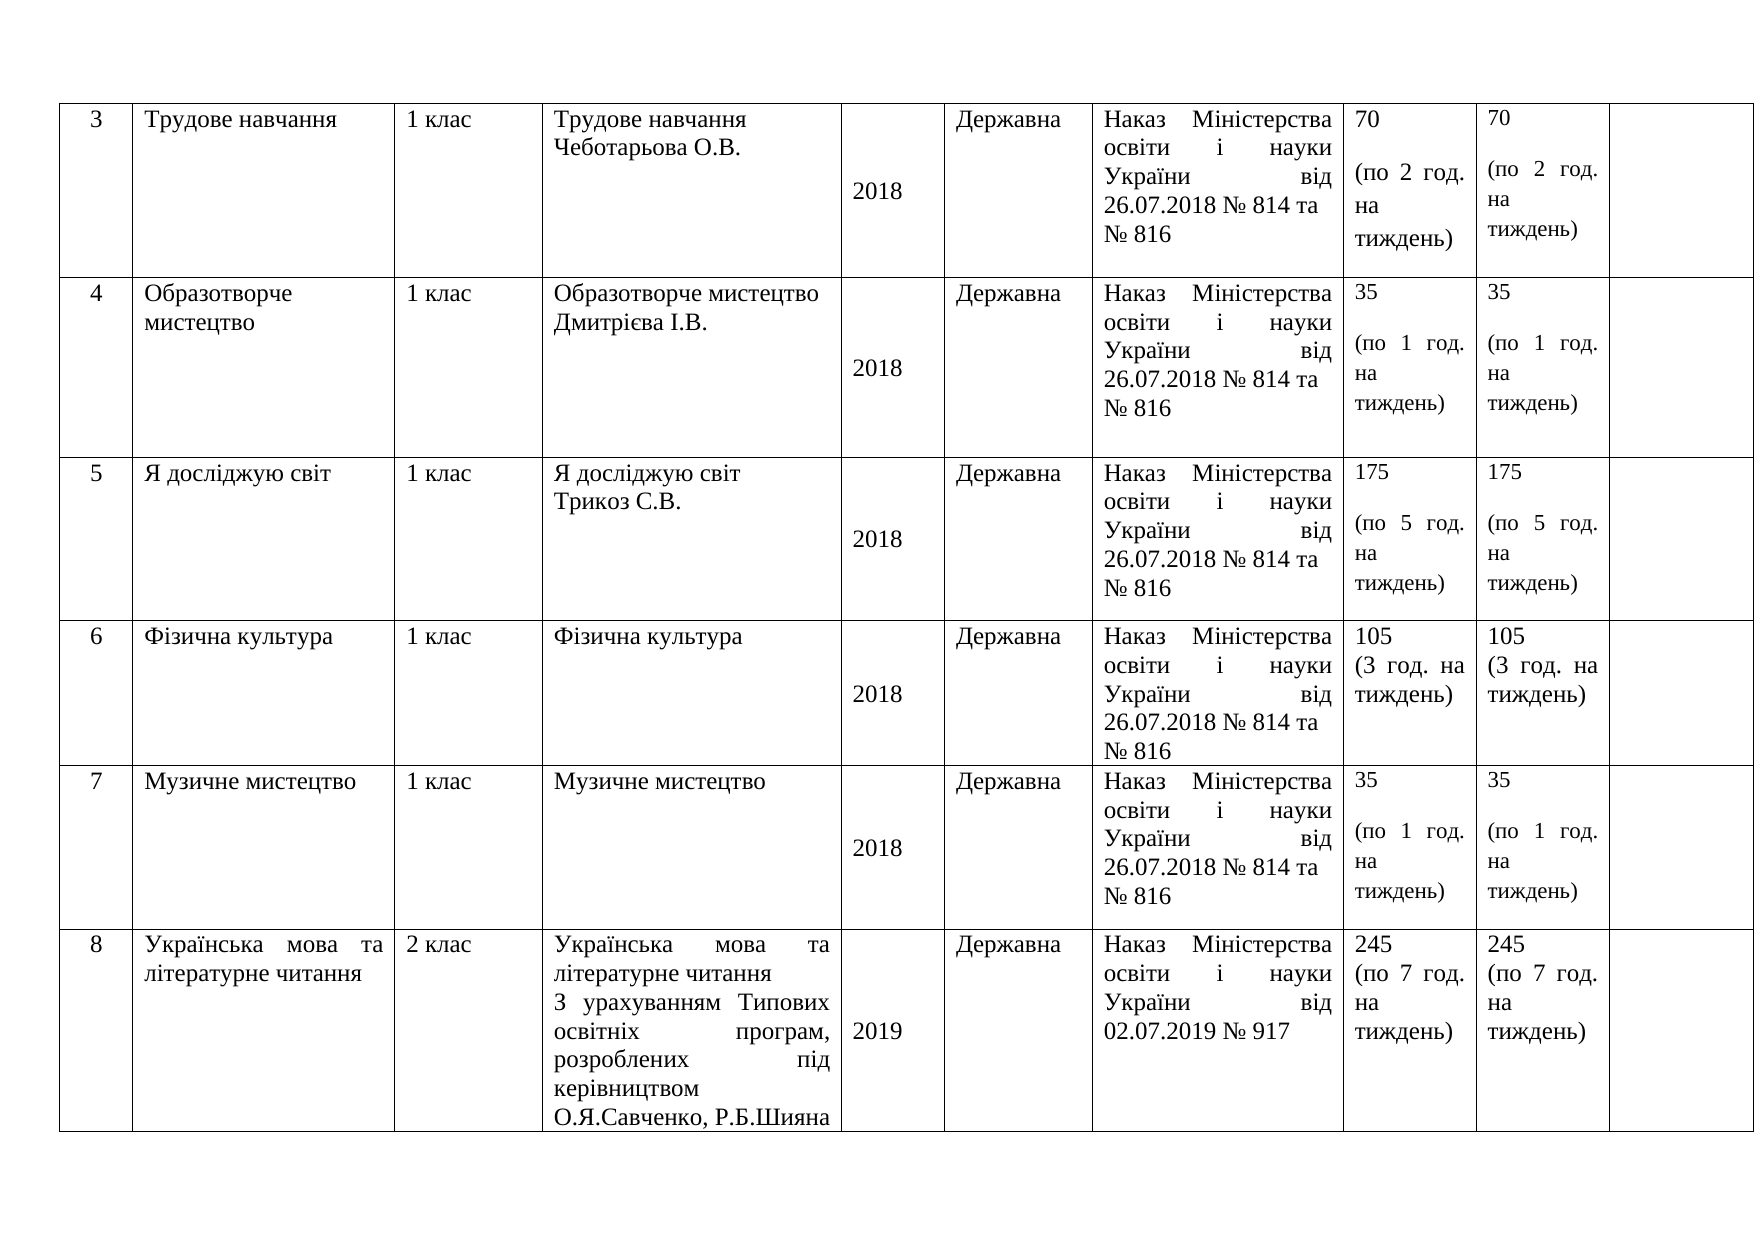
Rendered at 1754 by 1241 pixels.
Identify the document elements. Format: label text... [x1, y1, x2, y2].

table_cell 70 (по 2 год. на тиждень) [1344, 104, 1476, 277]
table_cell Я досліджую світ Трикоз С.В. [543, 458, 841, 620]
table_cell 8 [60, 930, 132, 1131]
table_cell 2018 [842, 766, 944, 928]
table_cell 1 клас [395, 104, 542, 277]
table_cell [1610, 621, 1753, 765]
table_cell 35 (по 1 год. на тиждень) [1477, 278, 1609, 457]
table_cell Музичне мистецтво [543, 766, 841, 928]
table_cell 35 (по 1 год. на тиждень) [1344, 278, 1476, 457]
table_cell 3 [60, 104, 132, 277]
table_cell Державна [945, 458, 1092, 620]
table_cell 35 (по 1 год. на тиждень) [1344, 766, 1476, 928]
table_cell 2018 [842, 104, 944, 277]
table_cell Наказ Міністерства освіти і науки України від 26.07.2018 № 814 та № 816 [1093, 278, 1343, 457]
table_cell 175 (по 5 год. на тиждень) [1344, 458, 1476, 620]
table_cell 105 (3 год. на тиждень) [1344, 621, 1476, 765]
table_cell Трудове навчання [133, 104, 394, 277]
table_cell 7 [60, 766, 132, 928]
table_cell Образотворче мистецтво [133, 278, 394, 457]
table_cell 2019 [842, 930, 944, 1131]
table_cell Образотворче мистецтво Дмитрієва І.В. [543, 278, 841, 457]
table_cell Музичне мистецтво [133, 766, 394, 928]
table_cell 5 [60, 458, 132, 620]
table_cell 1 клас [395, 621, 542, 765]
table_cell 2018 [842, 621, 944, 765]
table_cell 1 клас [395, 278, 542, 457]
table_cell 245 (по 7 год. на тиждень) [1344, 930, 1476, 1131]
table_cell 245 (по 7 год. на тиждень) [1477, 930, 1609, 1131]
table_cell 2 клас [395, 930, 542, 1131]
table_cell [1610, 104, 1753, 277]
table_cell Трудове навчання Чеботарьова О.В. [543, 104, 841, 277]
table_cell Фізична культура [133, 621, 394, 765]
table_cell Державна [945, 766, 1092, 928]
table_cell 1 клас [395, 766, 542, 928]
table_cell 2018 [842, 278, 944, 457]
table_cell Державна [945, 930, 1092, 1131]
table_cell Наказ Міністерства освіти і науки України від 26.07.2018 № 814 та № 816 [1093, 458, 1343, 620]
table_cell [1610, 458, 1753, 620]
table_cell Наказ Міністерства освіти і науки України від 26.07.2018 № 814 та № 816 [1093, 766, 1343, 928]
table_cell [1610, 766, 1753, 928]
table_cell 6 [60, 621, 132, 765]
table_cell Наказ Міністерства освіти і науки України від 26.07.2018 № 814 та № 816 [1093, 621, 1343, 765]
table_cell Українська мова та літературне читання З урахуванням Типових освітніх програм, розроблених під керівництвом О.Я.Савченко, Р.Б.Шияна [543, 930, 841, 1131]
table_cell 1 клас [395, 458, 542, 620]
table_cell Фізична культура [543, 621, 841, 765]
table_cell Українська мова та літературне читання [133, 930, 394, 1131]
table_cell 2018 [842, 458, 944, 620]
table_cell 4 [60, 278, 132, 457]
table_cell Державна [945, 104, 1092, 277]
table_cell 35 (по 1 год. на тиждень) [1477, 766, 1609, 928]
table_cell Державна [945, 621, 1092, 765]
table_cell [1610, 278, 1753, 457]
table_cell Я досліджую світ [133, 458, 394, 620]
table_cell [1093, 930, 1343, 1131]
table_cell Державна [945, 278, 1092, 457]
table_cell 175 (по 5 год. на тиждень) [1477, 458, 1609, 620]
table_cell [1610, 930, 1753, 1131]
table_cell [1093, 104, 1343, 277]
table_cell 105 (3 год. на тиждень) [1477, 621, 1609, 765]
table_cell 70 (по 2 год. на тиждень) [1477, 104, 1609, 277]
